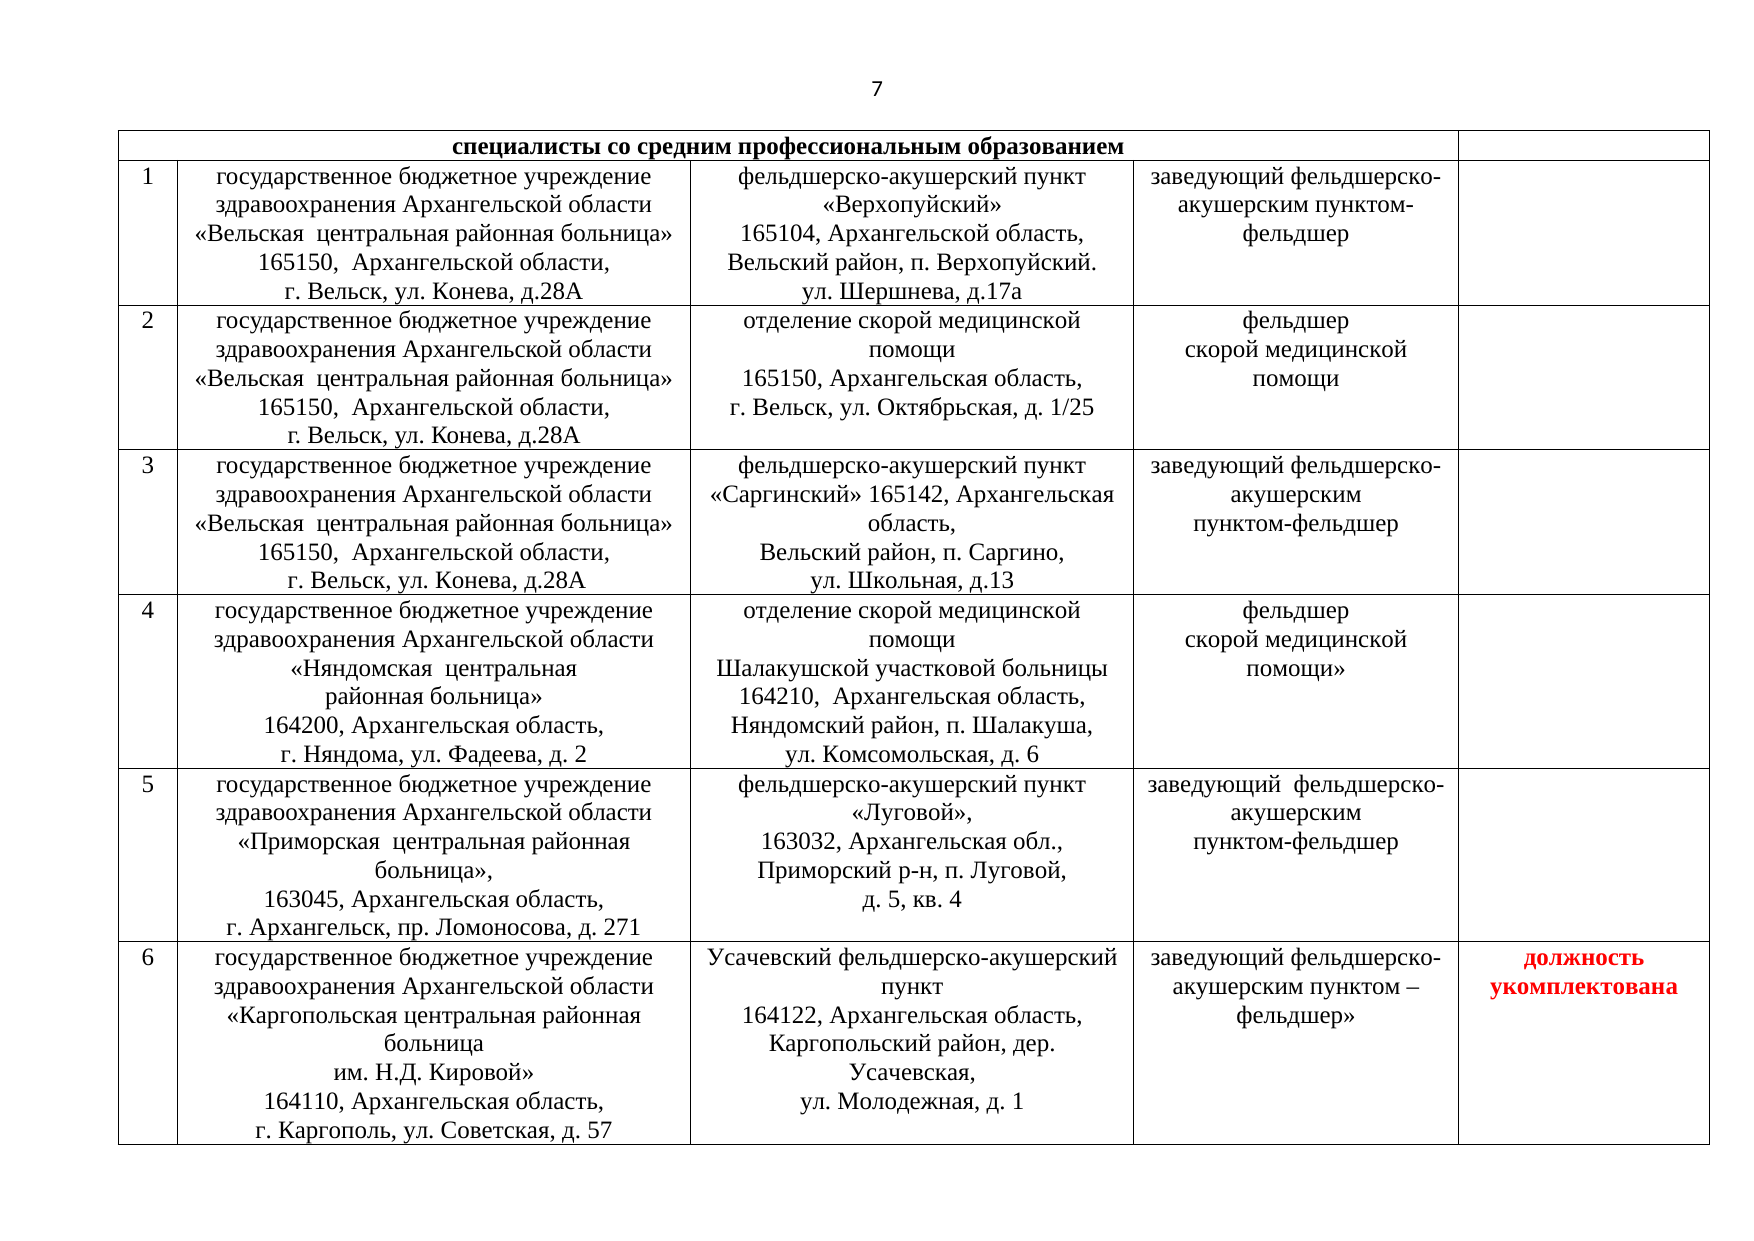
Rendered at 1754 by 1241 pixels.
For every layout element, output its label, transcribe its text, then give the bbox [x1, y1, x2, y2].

table_cell государственное бюджетное учреждение здравоохранения Архангельской области «Вельская центральная районная больница» 165150, Архангельской области, г. Вельск, ул. Конева, д.28А [178, 450, 690, 594]
table_cell государственное бюджетное учреждение здравоохранения Архангельской области «Вельская центральная районная больница» 165150, Архангельской области, г. Вельск, ул. Конева, д.28А [178, 306, 690, 449]
table_cell 2 [119, 306, 177, 449]
table_cell [1459, 769, 1709, 941]
table_cell [1459, 306, 1709, 449]
table_cell отделение скорой медицинской помощи 165150, Архангельская область, г. Вельск, ул. Октябрьская, д. 1/25 [691, 306, 1133, 449]
table_cell 1 [119, 161, 177, 304]
table_cell 3 [119, 450, 177, 594]
table_cell [1459, 595, 1709, 768]
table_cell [1134, 942, 1458, 1143]
table_cell 4 [119, 595, 177, 768]
table_cell специалисты со средним профессиональным образованием [119, 131, 1458, 160]
table_cell [1459, 161, 1709, 304]
table_cell фельдшер скорой медицинской помощи [1134, 306, 1458, 449]
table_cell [178, 942, 690, 1143]
table_cell заведующий фельдшерско-акушерским пунктом-фельдшер [1134, 161, 1458, 304]
table_cell фельдшер скорой медицинской помощи» [1134, 595, 1458, 768]
table_cell 6 [119, 942, 177, 1143]
table_cell [1459, 450, 1709, 594]
table_cell фельдшерско-акушерский пункт «Верхопуйский» 165104, Архангельской область, Вельский район, п. Верхопуйский. ул. Шершнева, д.17а [691, 161, 1133, 304]
table_cell заведующий фельдшерско- акушерским пунктом-фельдшер [1134, 450, 1458, 594]
table_cell 5 [119, 769, 177, 941]
table_cell государственное бюджетное учреждение здравоохранения Архангельской области «Вельская центральная районная больница» 165150, Архангельской области, г. Вельск, ул. Конева, д.28А [178, 161, 690, 304]
table_cell Усачевский фельдшерско-акушерский пункт 164122, Архангельская область, Каргопольский район, дер. Усачевская, ул. Молодежная, д. 1 [691, 942, 1133, 1143]
table_cell отделение скорой медицинской помощи Шалакушской участковой больницы 164210, Архангельская область, Няндомский район, п. Шалакуша, ул. Комсомольская, д. 6 [691, 595, 1133, 768]
table_cell государственное бюджетное учреждение здравоохранения Архангельской области «Няндомская центральная районная больница» 164200, Архангельская область, г. Няндома, ул. Фадеева, д. 2 [178, 595, 690, 768]
table_cell фельдшерско-акушерский пункт «Саргинский» 165142, Архангельская область, Вельский район, п. Саргино, ул. Школьная, д.13 [691, 450, 1133, 594]
table_cell государственное бюджетное учреждение здравоохранения Архангельской области «Приморская центральная районная больница», 163045, Архангельская область, г. Архангельск, пр. Ломоносова, д. 271 [178, 769, 690, 941]
table_cell должность укомплектована [1459, 942, 1709, 1143]
table_cell заведующий фельдшерско- акушерским пунктом-фельдшер [1134, 769, 1458, 941]
table_cell [1459, 131, 1709, 160]
table_cell фельдшерско-акушерский пункт «Луговой», 163032, Архангельская обл., Приморский р-н, п. Луговой, д. 5, кв. 4 [691, 769, 1133, 941]
